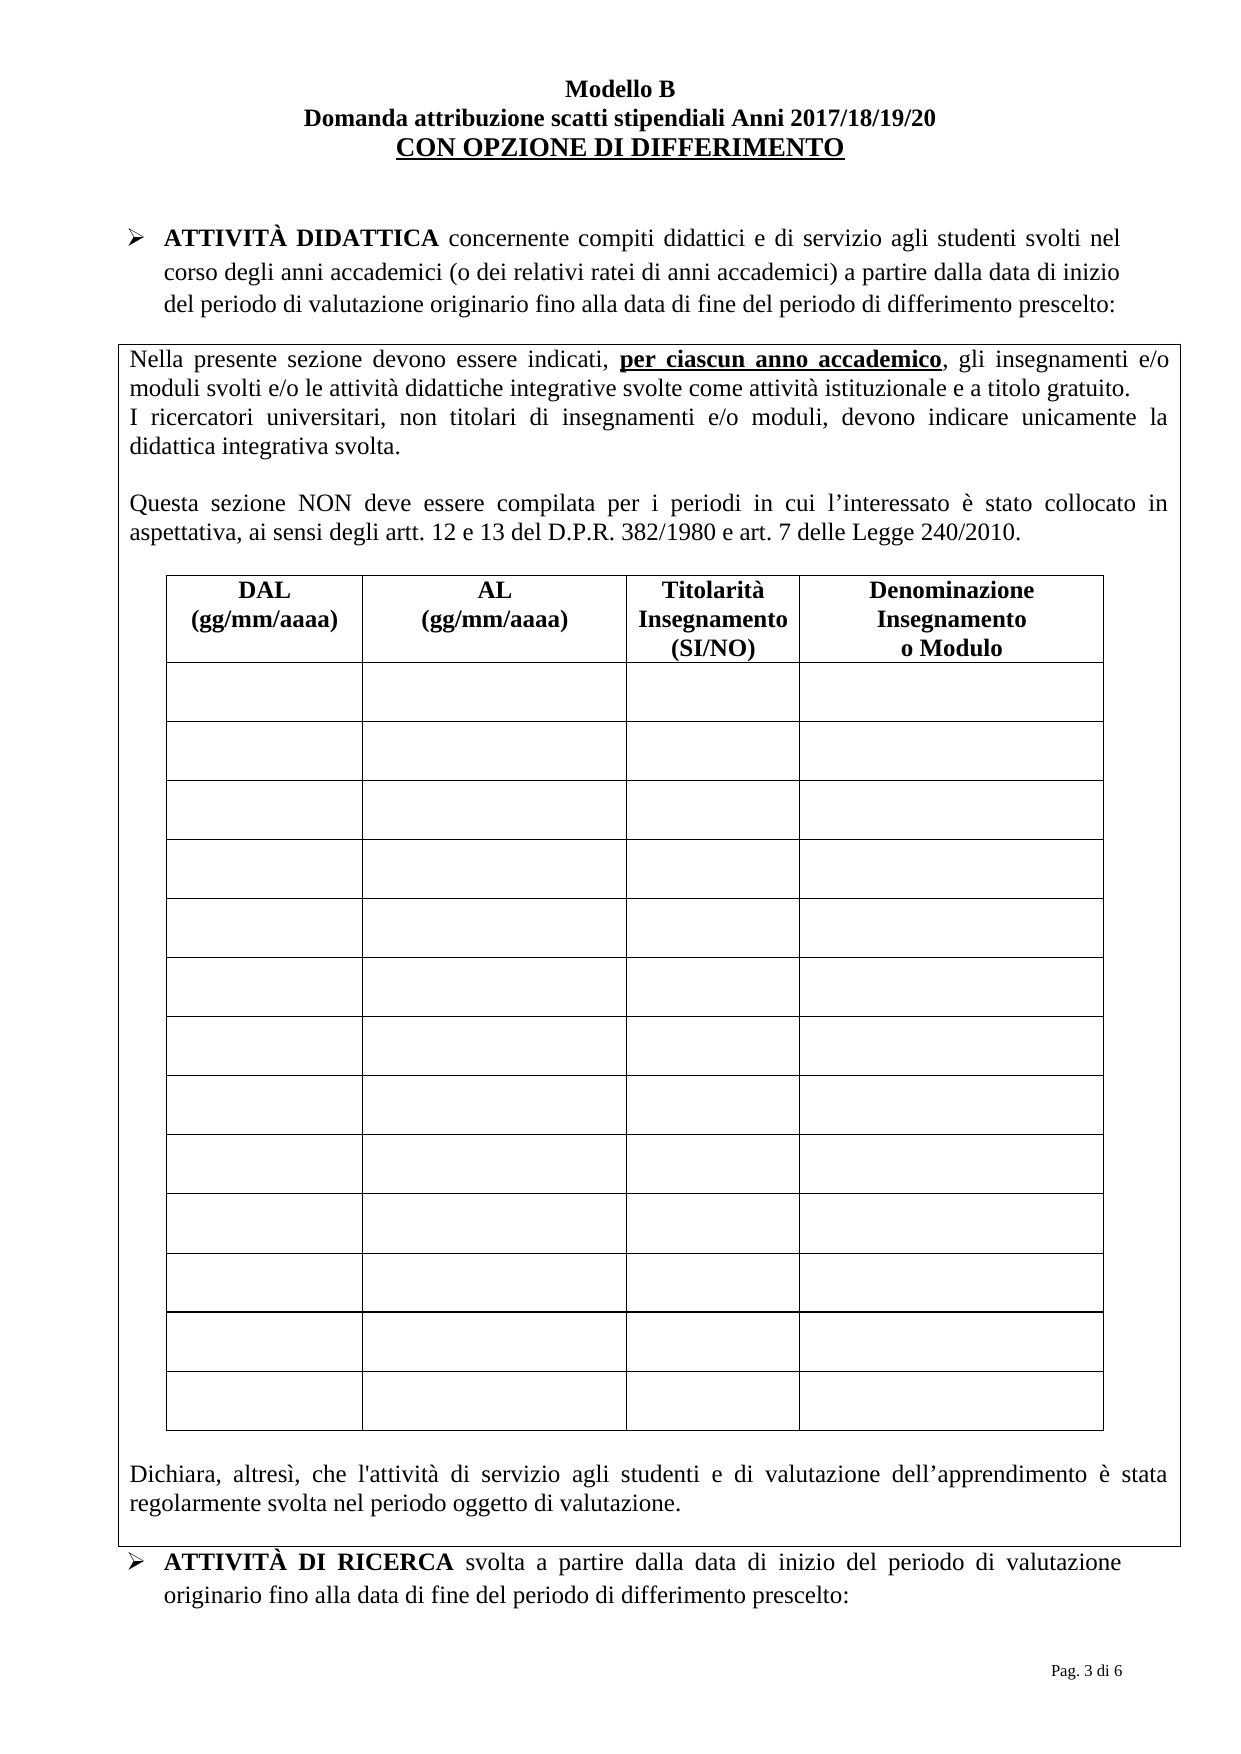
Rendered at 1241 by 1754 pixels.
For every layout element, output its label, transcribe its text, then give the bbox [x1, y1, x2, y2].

list ATTIVITÀ DI RICERCA svolta a partire dalla data di inizio del periodo di valutazione originario fino alla data di fine del periodo di differimento prescelto: [126, 1547, 1122, 1608]
table_header Nella presente sezione devono essere indicati, per ciascun anno accademico, gli insegnamenti e/o moduli svolti e/o le attività didattiche integrative svolte come attività istituzionale e a titolo gratuito. I ricercatori universitari, non titolari di insegnamenti e/o moduli, devono indicare unicamente la didattica integrativa svolta. Questa sezione NON deve essere compilata per i periodi in cui l’interessato è stato collocato in aspettativa, ai sensi degli artt. 12 e 13 del D.P.R. 382/1980 e art. 7 delle Legge 240/2010. Dichiara, altresì, che l'attività di servizio agli studenti e di valutazione dell’apprendimento è stata regolarmente svolta nel periodo oggetto di valutazione. [119, 345, 1180, 1546]
list ATTIVITÀ DIDATTICA concernente compiti didattici e di servizio agli studenti svolti nel corso degli anni accademici (o dei relativi ratei di anni accademici) a partire dalla data di inizio del periodo di valutazione originario fino alla data di fine del periodo di differimento prescelto: [126, 223, 1122, 318]
